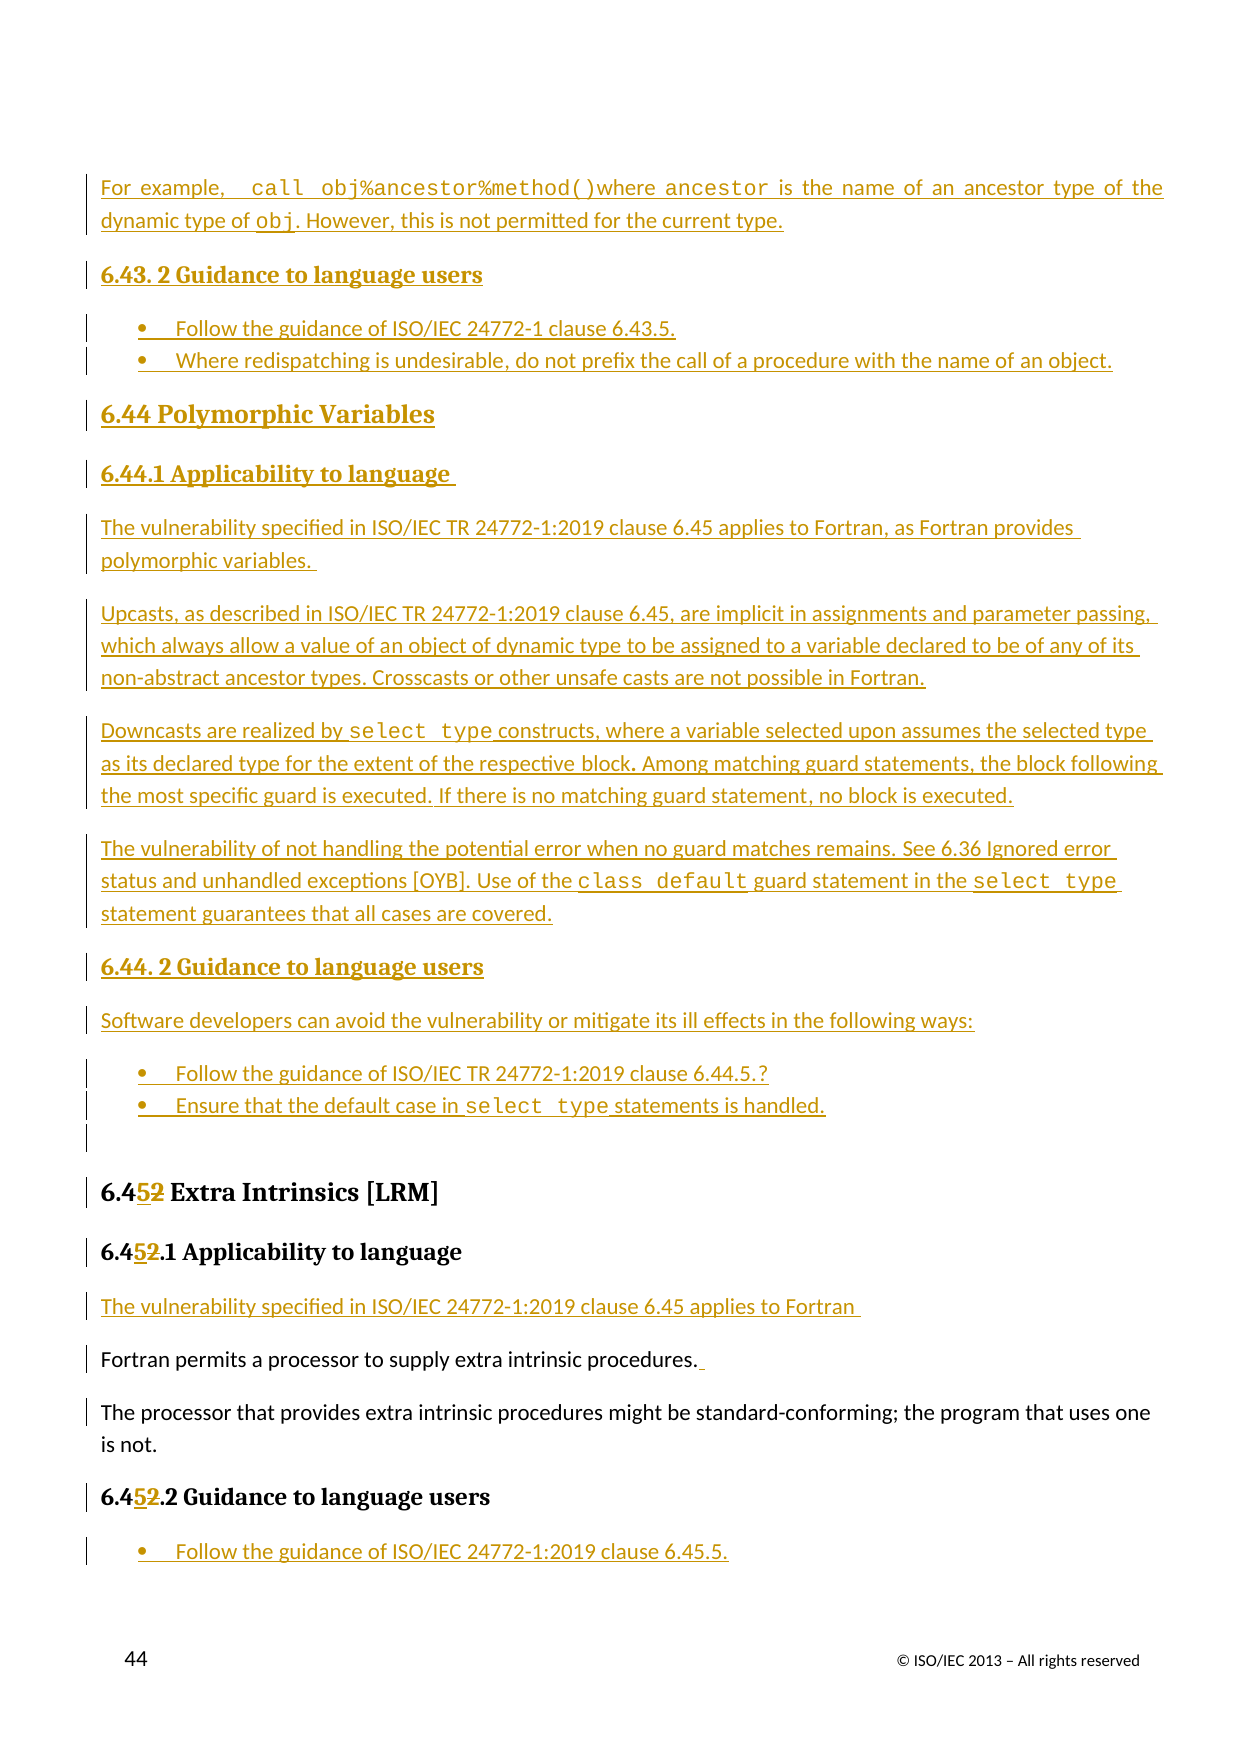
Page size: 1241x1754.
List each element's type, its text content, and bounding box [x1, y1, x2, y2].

text The processor that provides extra intrinsic procedures might be standard-conforming; the program that uses one is not. [101, 1398, 1164, 1458]
text Fortran permits a processor to supply extra intrinsic procedures. [101, 1345, 1164, 1373]
text 6.4.2 Guidance to language users [101, 1483, 1164, 1512]
text 6.4.1 Applicability to language [101, 1238, 1164, 1267]
subtitle 6.4 Extra Intrinsics [LRM] [101, 1177, 1164, 1208]
